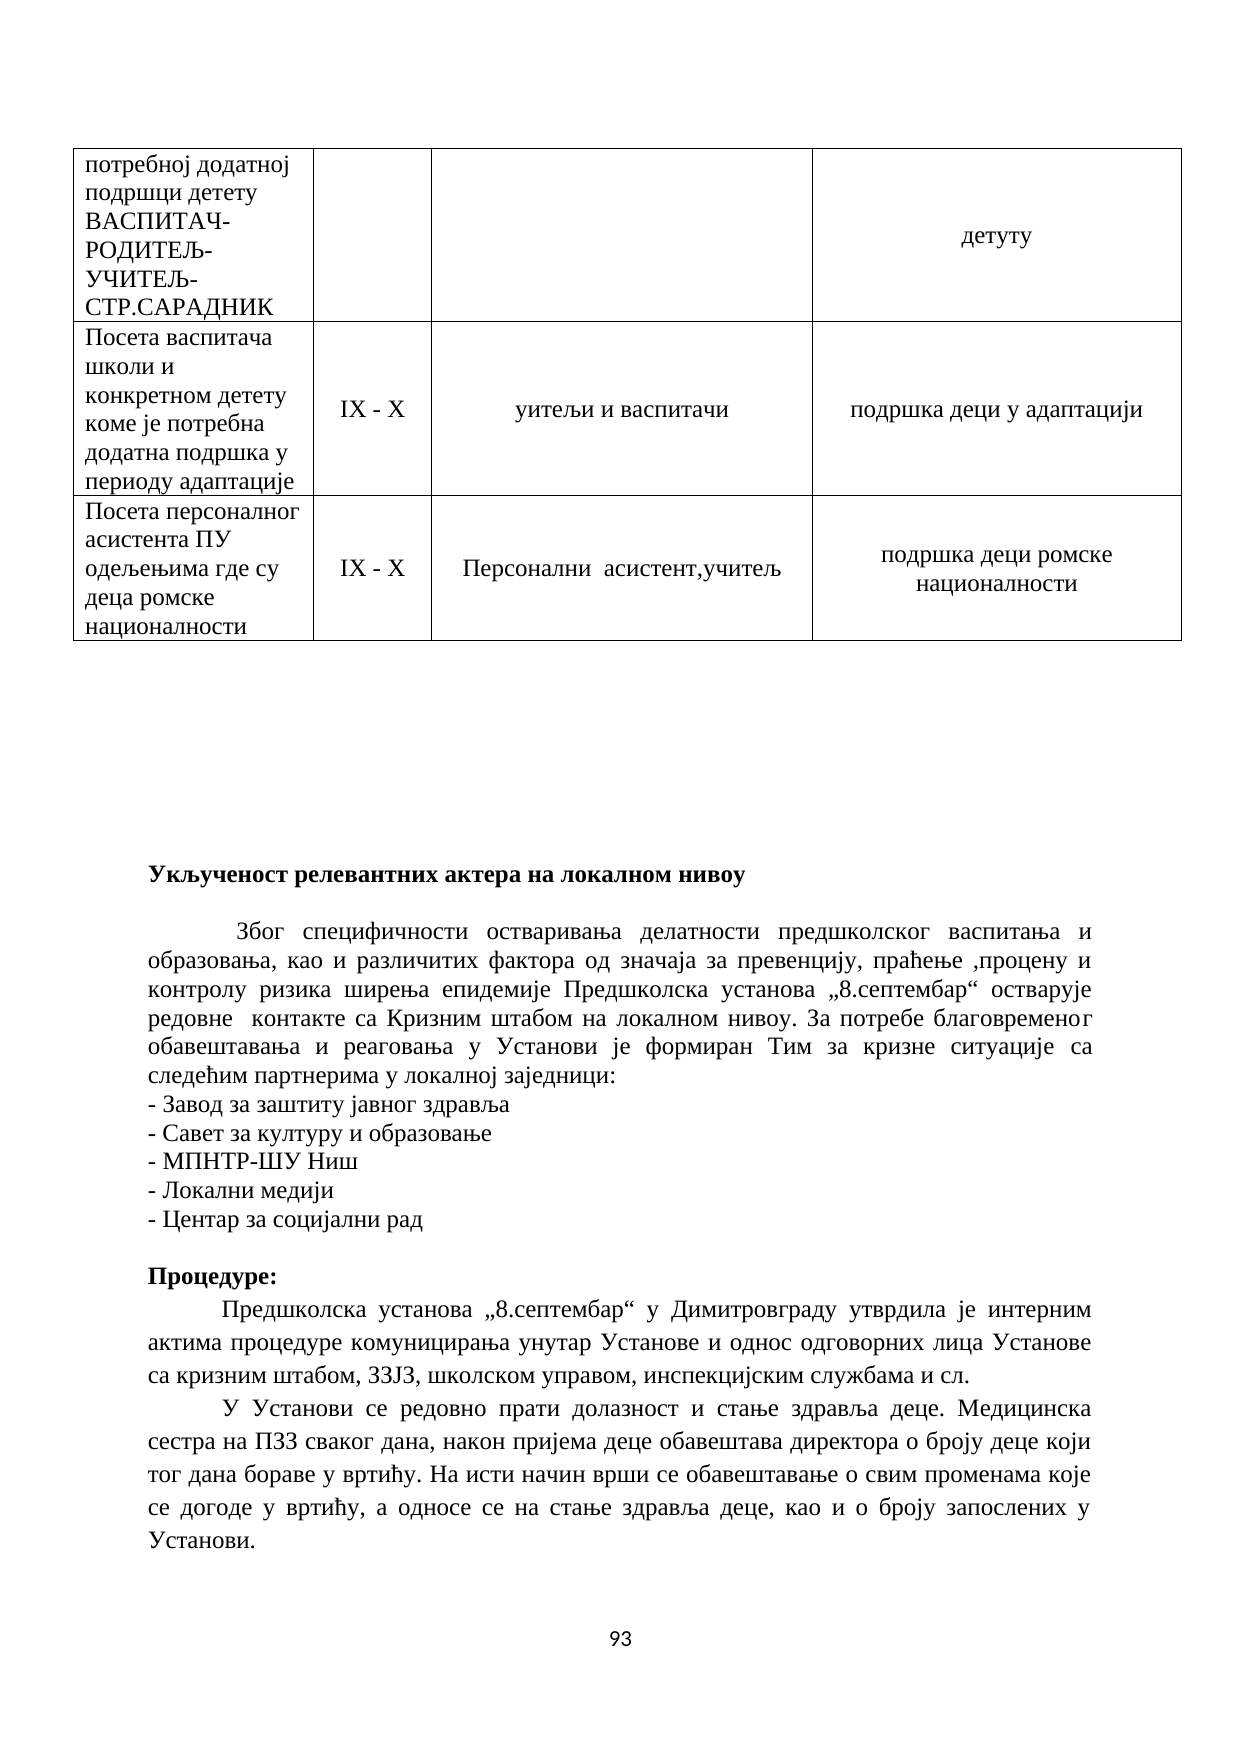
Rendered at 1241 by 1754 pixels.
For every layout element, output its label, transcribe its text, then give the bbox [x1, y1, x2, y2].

text Процедуре: [148, 1261, 1093, 1290]
text Предшколска установа „8.септембар“ у Димитровграду утврдила је интерним актима процедуре комуницирања унутар Установе и однос одговорних лица Установе са кризним штабом, ЗЗЈЗ, школском управом, инспекцијским службама и сл. [148, 1294, 1093, 1389]
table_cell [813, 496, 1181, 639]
text У Установи се редовно прати долазност и стање здравља деце. Медицинска сестра на ПЗЗ сваког дана, након пријема деце обавештава директора о броју деце који тог дана бораве у вртићу. На исти начин врши се обавештавање о свим променама које се догоде у вртићу, а односе се на стање здравља деце, као и о броју запослених у Установи. [148, 1393, 1093, 1554]
text Укљученост релевантних актера на локалном нивоу [148, 859, 1093, 888]
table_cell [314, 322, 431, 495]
text - Савет за културу и образовање [148, 1118, 1093, 1146]
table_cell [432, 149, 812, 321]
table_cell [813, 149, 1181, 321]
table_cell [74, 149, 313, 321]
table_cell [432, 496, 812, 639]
text - Завод за заштиту јавног здравља [148, 1089, 1093, 1118]
text - Центар за социјални рад [148, 1204, 1093, 1233]
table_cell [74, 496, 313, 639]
text Због специфичности остваривања делатности предшколског васпитања и образовања, као и различитих фактора од значаја за превенцију, праћење ,процену и контролу ризика ширења епидемије Предшколска установа „8.септембар“ остварује редовне контакте са Кризним штабом на локалном нивоу. За потребе благовременог обавештавања и реаговања у Установи је формиран Тим за кризне ситуације са следећим партнерима у локалној заједници: [148, 916, 1093, 1089]
text - МПНТР-ШУ Ниш [148, 1146, 1093, 1175]
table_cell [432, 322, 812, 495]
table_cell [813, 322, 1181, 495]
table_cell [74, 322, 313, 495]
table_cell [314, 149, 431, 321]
text - Локални медији [148, 1175, 1093, 1204]
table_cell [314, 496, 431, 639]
